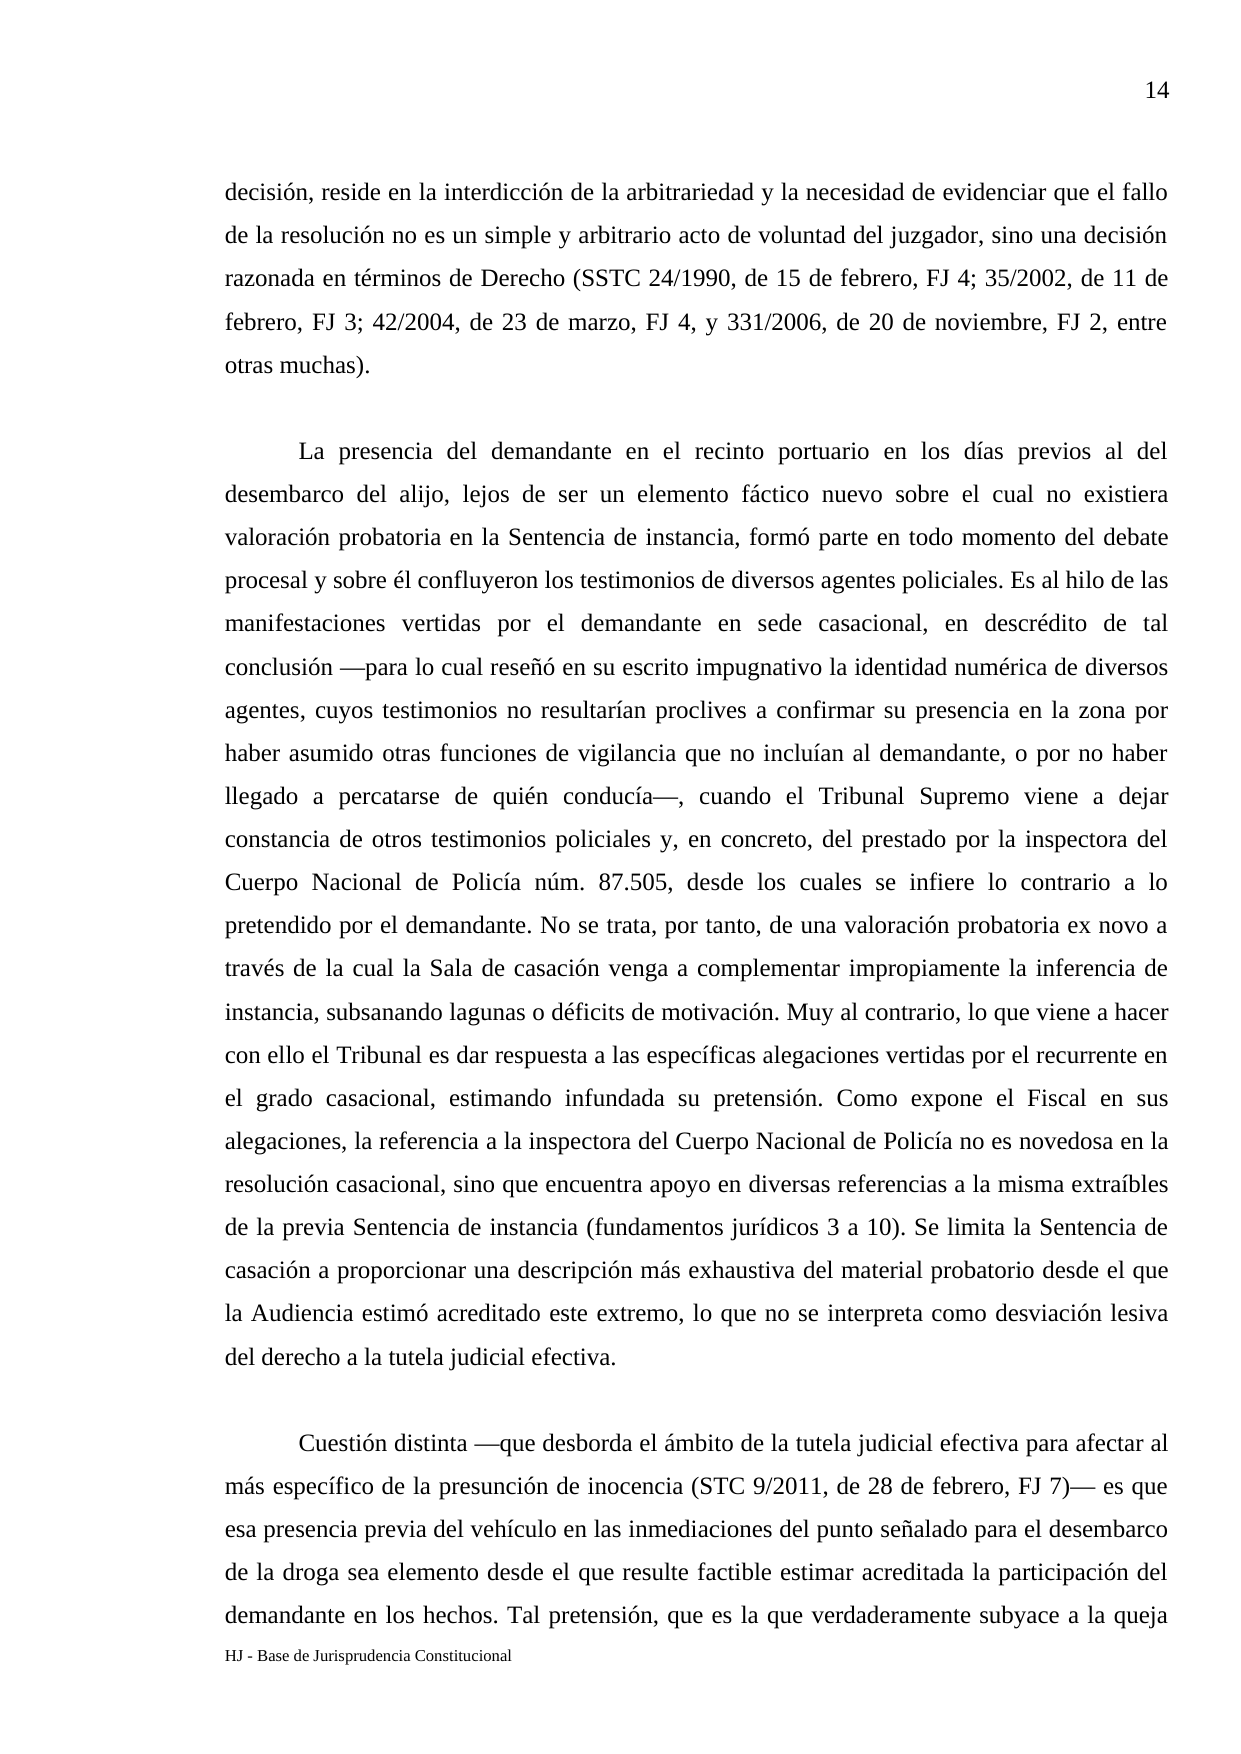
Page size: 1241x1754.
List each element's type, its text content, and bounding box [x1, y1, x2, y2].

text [224, 177, 1169, 378]
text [224, 1428, 1169, 1629]
text La presencia del demandante en el recinto portuario en los días previos al del desembarco del alijo, lejos de ser un elemento fáctico nuevo sobre el cual no existiera valoración probatoria en la Sentencia de instancia, formó parte en todo momento del debate procesal y sobre él confluyeron los testimonios de diversos agentes policiales. Es al hilo de las manifestaciones vertidas por el demandante en sede casacional, en descrédito de tal conclusión —para lo cual reseñó en su escrito impugnativo la identidad numérica de diversos agentes, cuyos testimonios no resultarían proclives a confirmar su presencia en la zona por haber asumido otras funciones de vigilancia que no incluían al demandante, o por no haber llegado a percatarse de quién conducía—, cuando el Tribunal Supremo viene a dejar constancia de otros testimonios policiales y, en concreto, del prestado por la inspectora del Cuerpo Nacional de Policía núm. 87.505, desde los cuales se infiere lo contrario a lo pretendido por el demandante. No se trata, por tanto, de una valoración probatoria ex novo a través de la cual la Sala de casación venga a complementar impropiamente la inferencia de instancia, subsanando lagunas o déficits de motivación. Muy al contrario, lo que viene a hacer con ello el Tribunal es dar respuesta a las específicas alegaciones vertidas por el recurrente en el grado casacional, estimando infundada su pretensión. Como expone el Fiscal en sus alegaciones, la referencia a la inspectora del Cuerpo Nacional de Policía no es novedosa en la resolución casacional, sino que encuentra apoyo en diversas referencias a la misma extraíbles de la previa Sentencia de instancia (fundamentos jurídicos 3 a 10). Se limita la Sentencia de casación a proporcionar una descripción más exhaustiva del material probatorio desde el que la Audiencia estimó acreditado este extremo, lo que no se interpreta como desviación lesiva del derecho a la tutela judicial efectiva. [224, 436, 1169, 1370]
